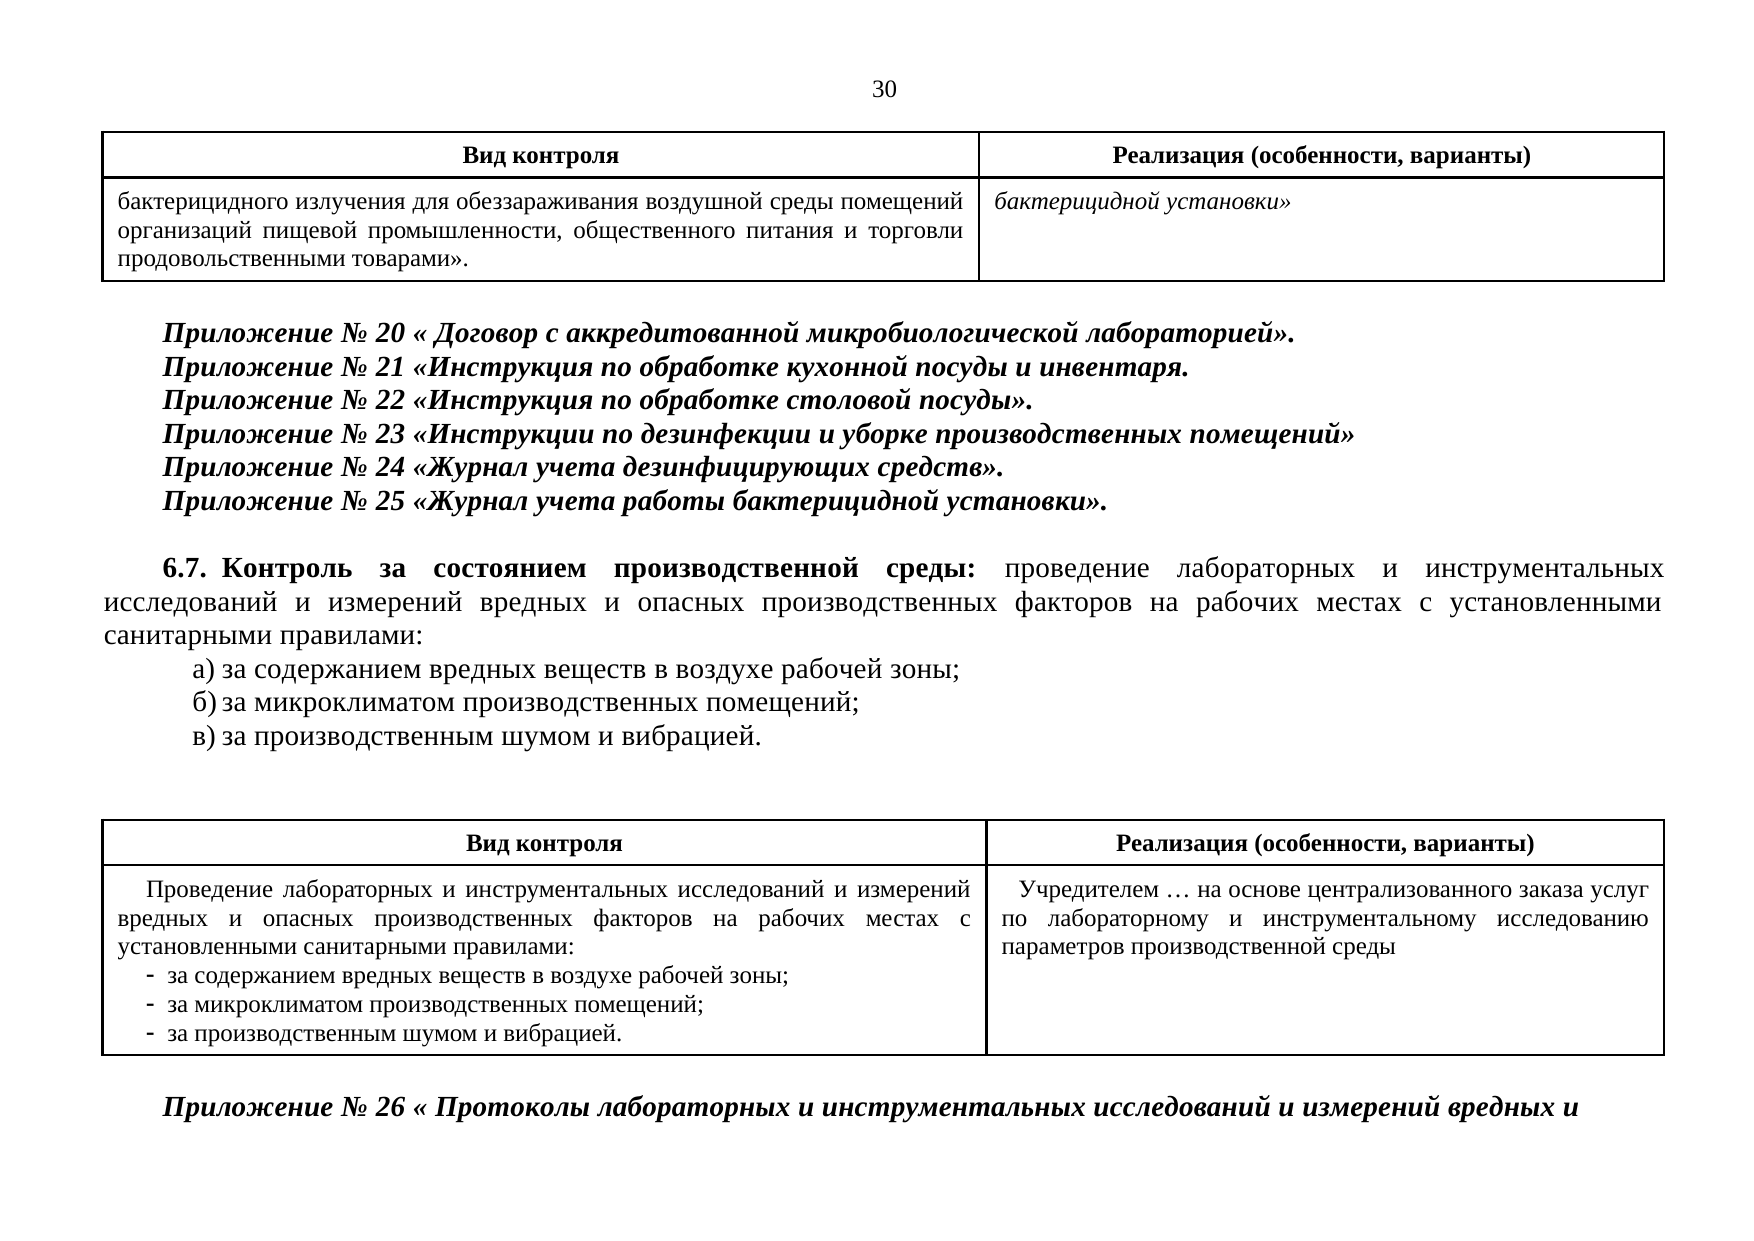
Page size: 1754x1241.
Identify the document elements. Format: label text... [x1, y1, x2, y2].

table_cell Учредителем … на основе централизованного заказа услуг по лабораторному и инструментальному исследованию параметров производственной среды [988, 866, 1663, 1054]
text Приложение № 20 « Договор с аккредитованной микробиологической лабораторией». [103, 315, 1665, 349]
table_header Вид контроля [104, 133, 978, 176]
text Приложение № 21 «Инструкция по обработке кухонной посуды и инвентаря. [103, 349, 1665, 382]
text Приложение № 25 «Журнал учета работы бактерицидной установки». [103, 483, 1665, 517]
list за микроклиматом производственных помещений; [103, 684, 1665, 718]
text Приложение № 23 «Инструкции по дезинфекции и уборке производственных помещений» [103, 416, 1665, 449]
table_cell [104, 179, 978, 280]
list за содержанием вредных веществ в воздухе рабочей зоны; [103, 651, 1665, 684]
table_header Реализация (особенности, варианты) [988, 821, 1663, 864]
text Приложение № 24 «Журнал учета дезинфицирующих средств». [103, 449, 1665, 483]
table_header Реализация (особенности, варианты) [980, 133, 1663, 176]
table_header Вид контроля [104, 821, 985, 864]
list за производственным шумом и вибрацией. [103, 718, 1665, 751]
list Контроль за состоянием производственной среды: проведение лабораторных и инструментальных исследований и измерений вредных и опасных производственных факторов на рабочих местах с установленными санитарными правилами: [103, 550, 1665, 651]
table_cell Проведение лабораторных и инструментальных исследований и измерений вредных и опасных производственных факторов на рабочих местах с установленными санитарными правилами: за содержанием вредных веществ в воздухе рабочей зоны; за микроклиматом производственных помещений; за производственным шумом и вибрацией. [104, 866, 985, 1054]
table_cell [980, 179, 1663, 280]
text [103, 1089, 1665, 1123]
text Приложение № 22 «Инструкция по обработке столовой посуды». [103, 382, 1665, 416]
